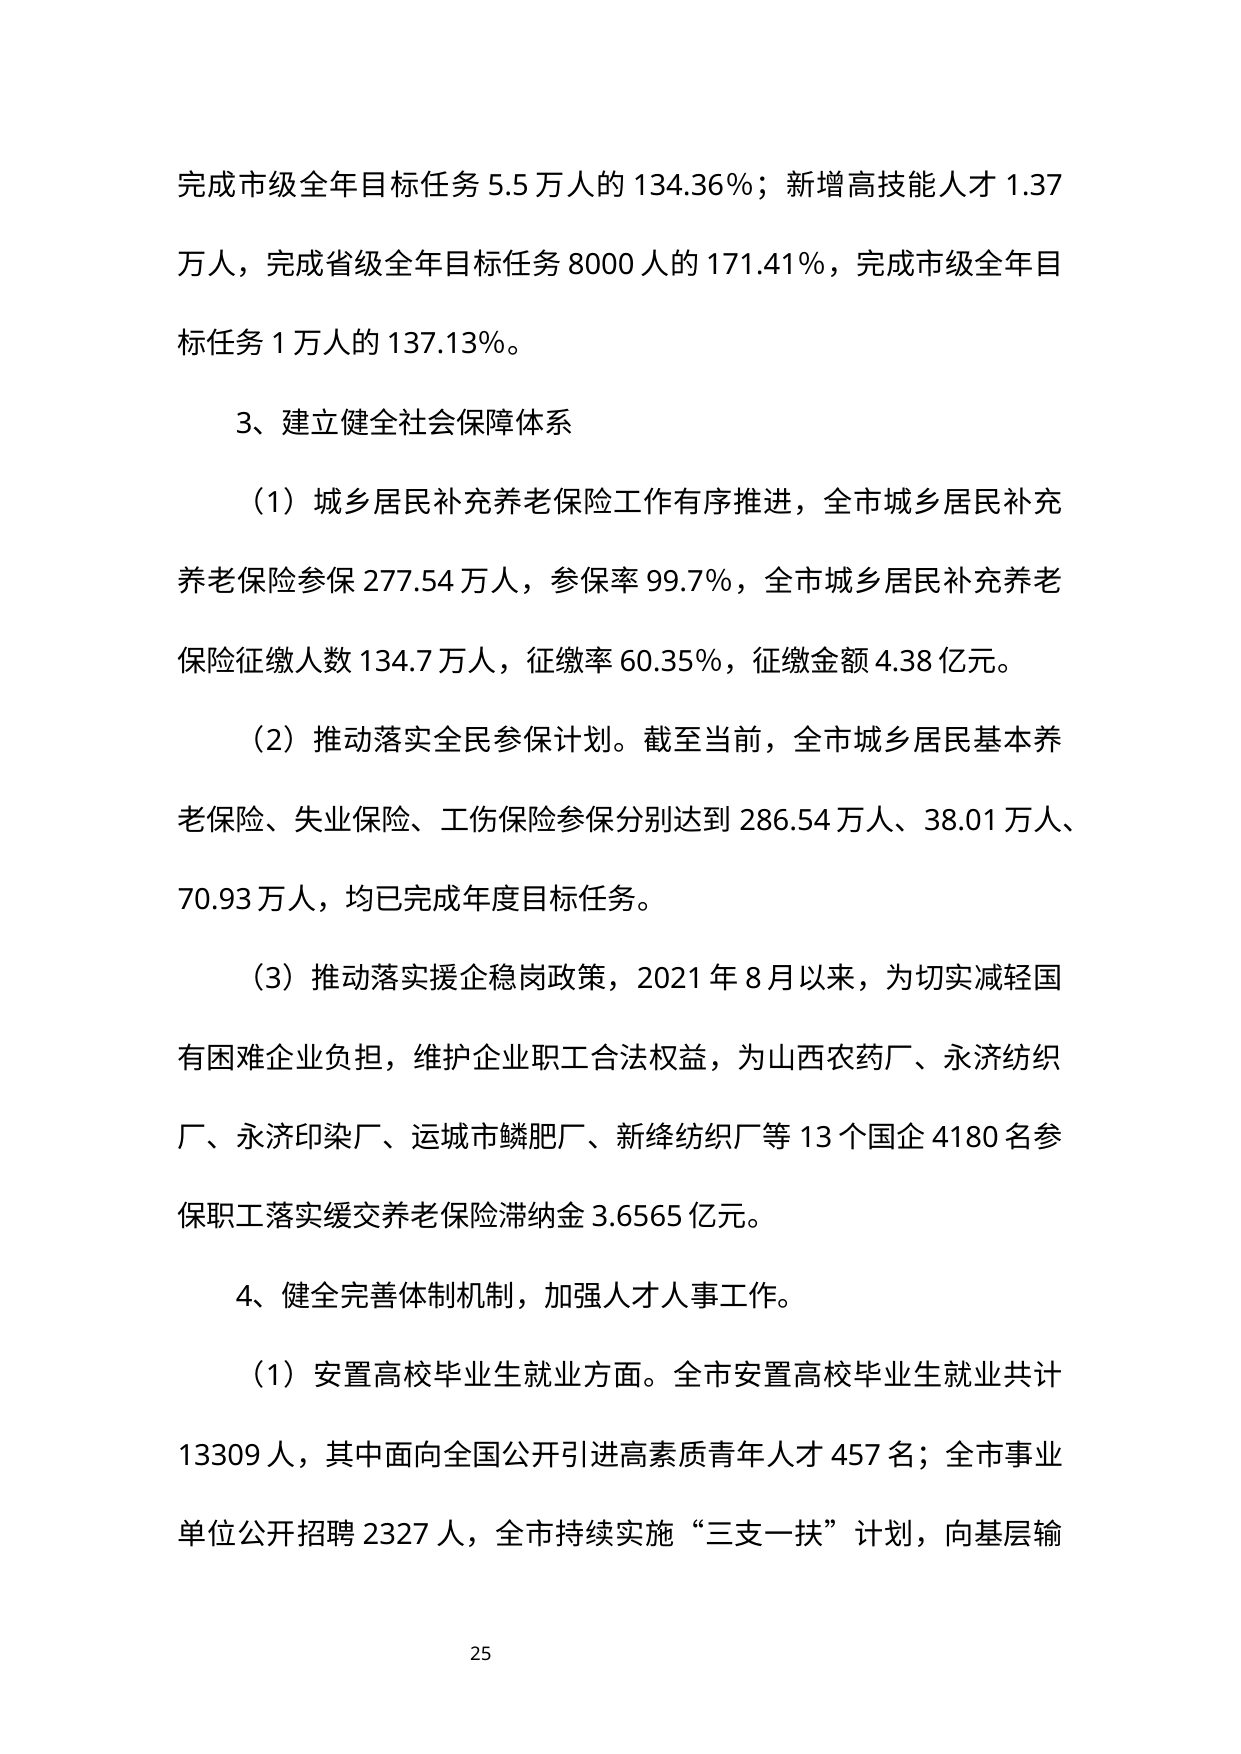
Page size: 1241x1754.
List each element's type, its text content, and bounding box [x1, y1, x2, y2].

text （1）城乡居民补充养老保险工作有序推进，全市城乡居民补充养老保险参保277.54万人，参保率99.7％，全市城乡居民补充养老保险征缴人数134.7万人，征缴率60.35％，征缴金额4.38亿元。 [177, 460, 1063, 698]
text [177, 1333, 1063, 1571]
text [177, 143, 1063, 381]
text （3）推动落实援企稳岗政策，2021年8月以来，为切实减轻国有困难企业负担，维护企业职工合法权益，为山西农药厂、永济纺织厂、永济印染厂、运城市鳞肥厂、新绛纺织厂等13个国企4180名参保职工落实缓交养老保险滞纳金3.6565亿元。 [177, 936, 1063, 1254]
text 3、建立健全社会保障体系 [177, 381, 1063, 460]
text （2）推动落实全民参保计划。截至当前，全市城乡居民基本养老保险、失业保险、工伤保险参保分别达到286.54万人、38.01万人、70.93万人，均已完成年度目标任务。 [177, 698, 1063, 936]
text 4、健全完善体制机制，加强人才人事工作。 [177, 1254, 1063, 1333]
